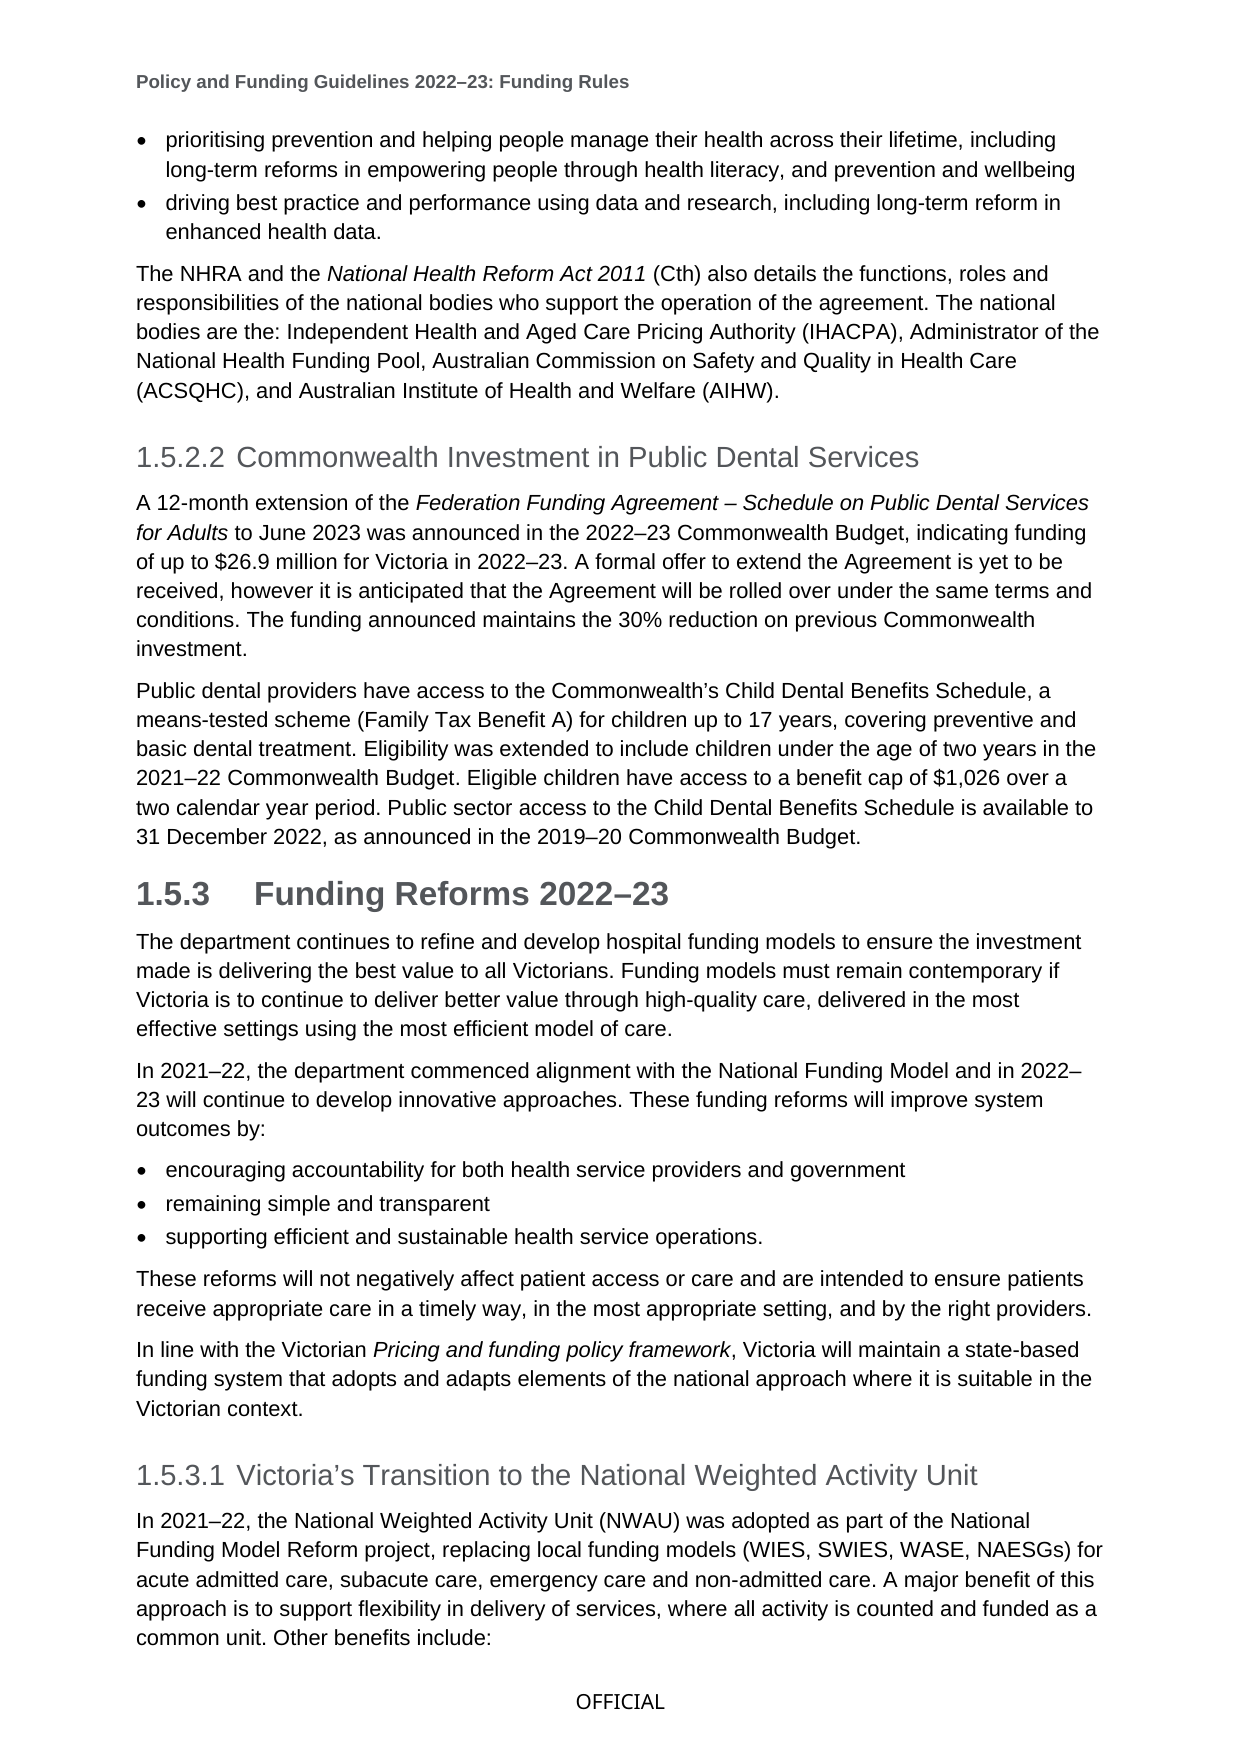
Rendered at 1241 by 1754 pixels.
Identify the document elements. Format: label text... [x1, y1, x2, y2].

text A 12-month extension of the Federation Funding Agreement – Schedule on Public Dental Services for Adults to June 2023 was announced in the 2022–23 Commonwealth Budget, indicating funding of up to $26.9 million for Victoria in 2022–23. A formal offer to extend the Agreement is yet to be received, however it is anticipated that the Agreement will be rolled over under the same terms and conditions. The funding announced maintains the 30% reduction on previous Commonwealth investment. [136, 486, 1104, 661]
text prioritising prevention and helping people manage their health across their lifetime, including long-term reforms in empowering people through health literacy, and prevention and wellbeing [136, 124, 1104, 182]
text Public dental providers have access to the Commonwealth’s Child Dental Benefits Schedule, a means-tested scheme (Family Tax Benefit A) for children up to 17 years, covering preventive and basic dental treatment. Eligibility was extended to include children under the age of two years in the 2021–22 Commonwealth Budget. Eligible children have access to a benefit cap of $1,026 over a two calendar year period. Public sector access to the Child Dental Benefits Schedule is available to 31 December 2022, as announced in the 2019–20 Commonwealth Budget. [136, 674, 1104, 849]
text driving best practice and performance using data and research, including long-term reform in enhanced health data. [136, 186, 1104, 244]
subtitle Funding Reforms 2022–23 [136, 874, 1104, 912]
text encouraging accountability for both health service providers and government [136, 1154, 1104, 1183]
subtitle Victoria’s Transition to the National Weighted Activity Unit [136, 1458, 1104, 1492]
text In 2021–22, the department commenced alignment with the National Funding Model and in 2022–23 will continue to develop innovative approaches. These funding reforms will improve system outcomes by: [136, 1054, 1104, 1141]
text In 2021–22, the National Weighted Activity Unit (NWAU) was adopted as part of the National Funding Model Reform project, replacing local funding models (WIES, SWIES, WASE, NAESGs) for acute admitted care, subacute care, emergency care and non-admitted care. A major benefit of this approach is to support flexibility in delivery of services, where all activity is counted and funded as a common unit. Other benefits include: [136, 1504, 1104, 1650]
text The department continues to refine and develop hospital funding models to ensure the investment made is delivering the best value to all Victorians. Funding models must remain contemporary if Victoria is to continue to deliver better value through high-quality care, delivered in the most effective settings using the most efficient model of care. [136, 925, 1104, 1041]
text remaining simple and transparent [136, 1187, 1104, 1216]
text In line with the Victorian Pricing and funding policy framework, Victoria will maintain a state-based funding system that adopts and adapts elements of the national approach where it is suitable in the Victorian context. [136, 1333, 1104, 1421]
text The NHRA and the National Health Reform Act 2011 (Cth) also details the functions, roles and responsibilities of the national bodies who support the operation of the agreement. The national bodies are the: Independent Health and Aged Care Pricing Authority (IHACPA), Administrator of the National Health Funding Pool, Australian Commission on Safety and Quality in Health Care (ACSQHC), and Australian Institute of Health and Welfare (AIHW). [136, 257, 1104, 403]
subtitle Commonwealth Investment in Public Dental Services [136, 440, 1104, 474]
text These reforms will not negatively affect patient access or care and are intended to ensure patients receive appropriate care in a timely way, in the most appropriate setting, and by the right providers. [136, 1262, 1104, 1321]
text supporting efficient and sustainable health service operations. [136, 1221, 1104, 1250]
